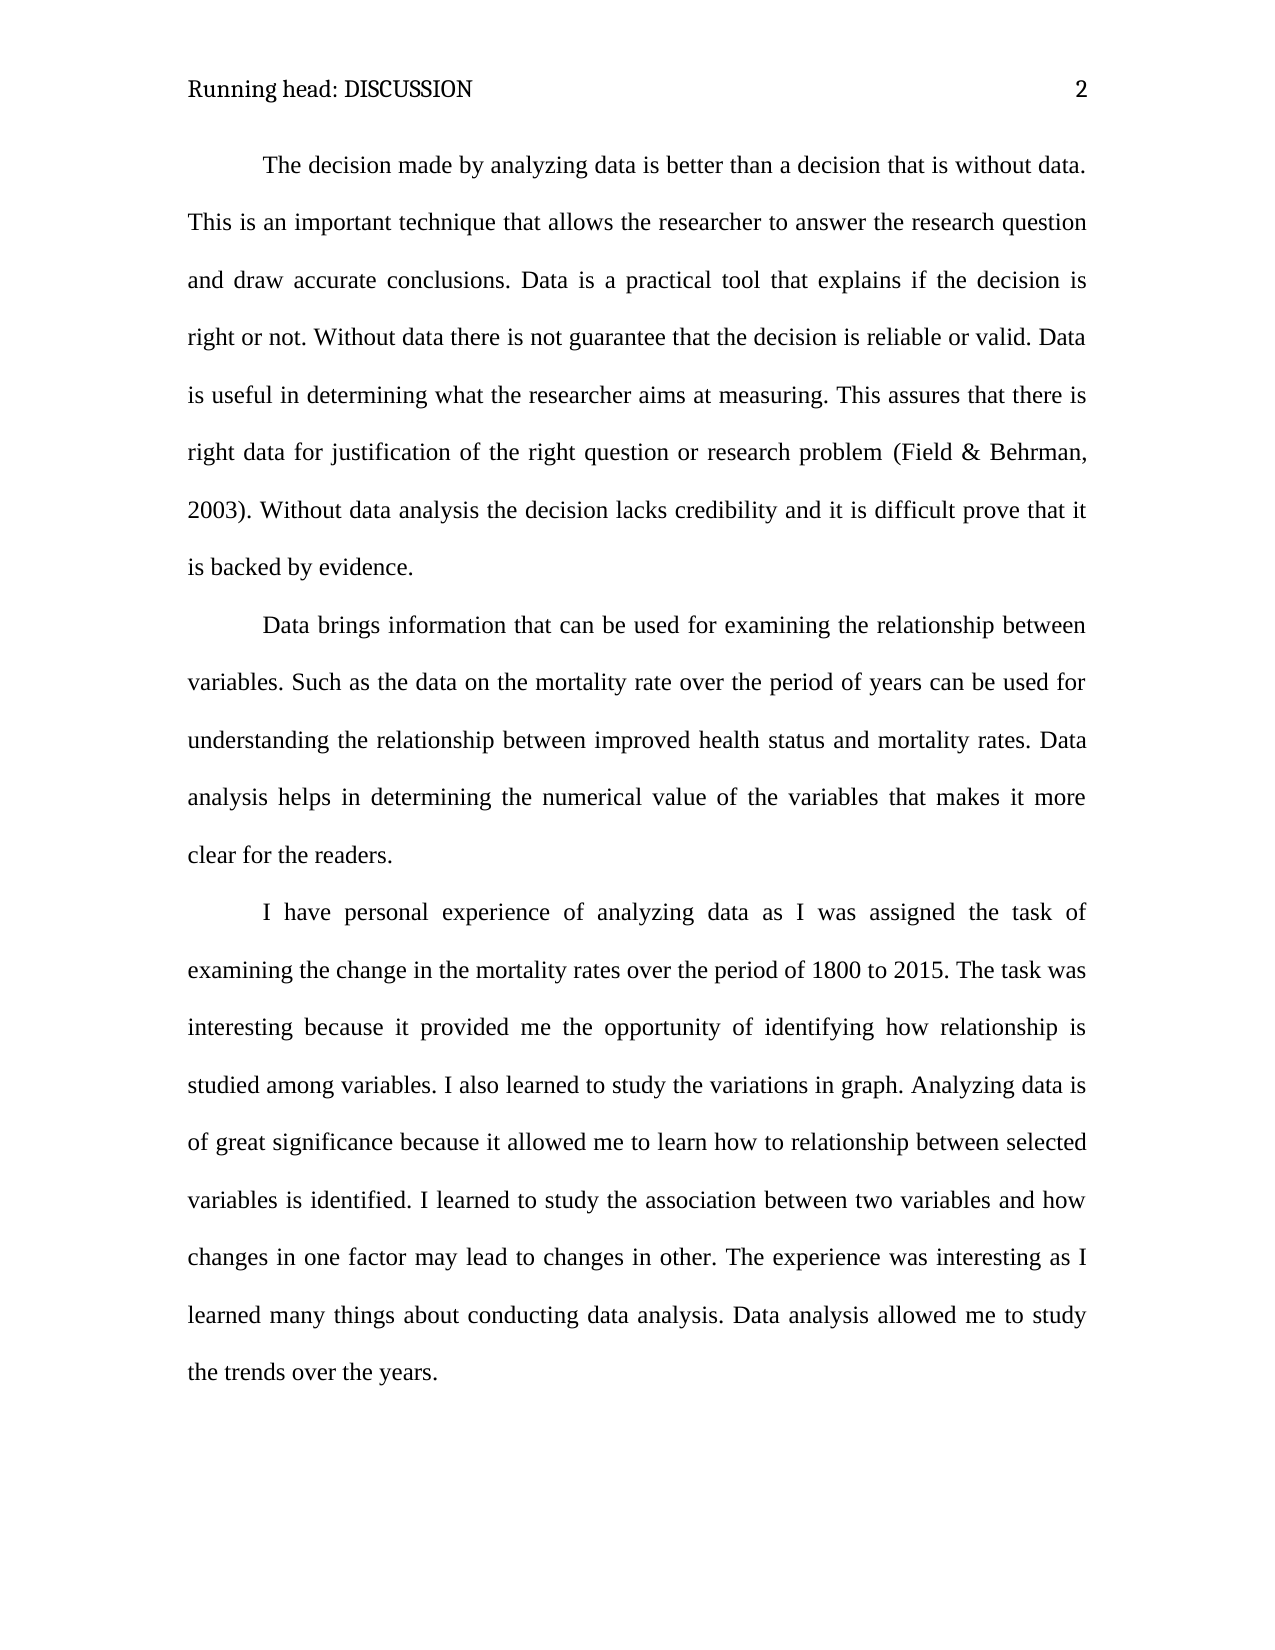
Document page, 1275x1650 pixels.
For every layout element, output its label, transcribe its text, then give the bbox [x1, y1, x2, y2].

text The decision made by analyzing data is better than a decision that is without data. This is an important technique that allows the researcher to answer the research question and draw accurate conclusions. Data is a practical tool that explains if the decision is right or not. Without data there is not guarantee that the decision is reliable or valid. Data is useful in determining what the researcher aims at measuring. This assures that there is right data for justification of the right question or research problem . Without data analysis the decision lacks credibility and it is difficult prove that it is backed by evidence. [187, 150, 1087, 581]
text I have personal experience of analyzing data as I was assigned the task of examining the change in the mortality rates over the period of 1800 to 2015. The task was interesting because it provided me the opportunity of identifying how relationship is studied among variables. I also learned to study the variations in graph. Analyzing data is of great significance because it allowed me to learn how to relationship between selected variables is identified. I learned to study the association between two variables and how changes in one factor may lead to changes in other. The experience was interesting as I learned many things about conducting data analysis. Data analysis allowed me to study the trends over the years. [187, 897, 1087, 1386]
text Data brings information that can be used for examining the relationship between variables. Such as the data on the mortality rate over the period of years can be used for understanding the relationship between improved health status and mortality rates. Data analysis helps in determining the numerical value of the variables that makes it more clear for the readers. [187, 610, 1087, 869]
